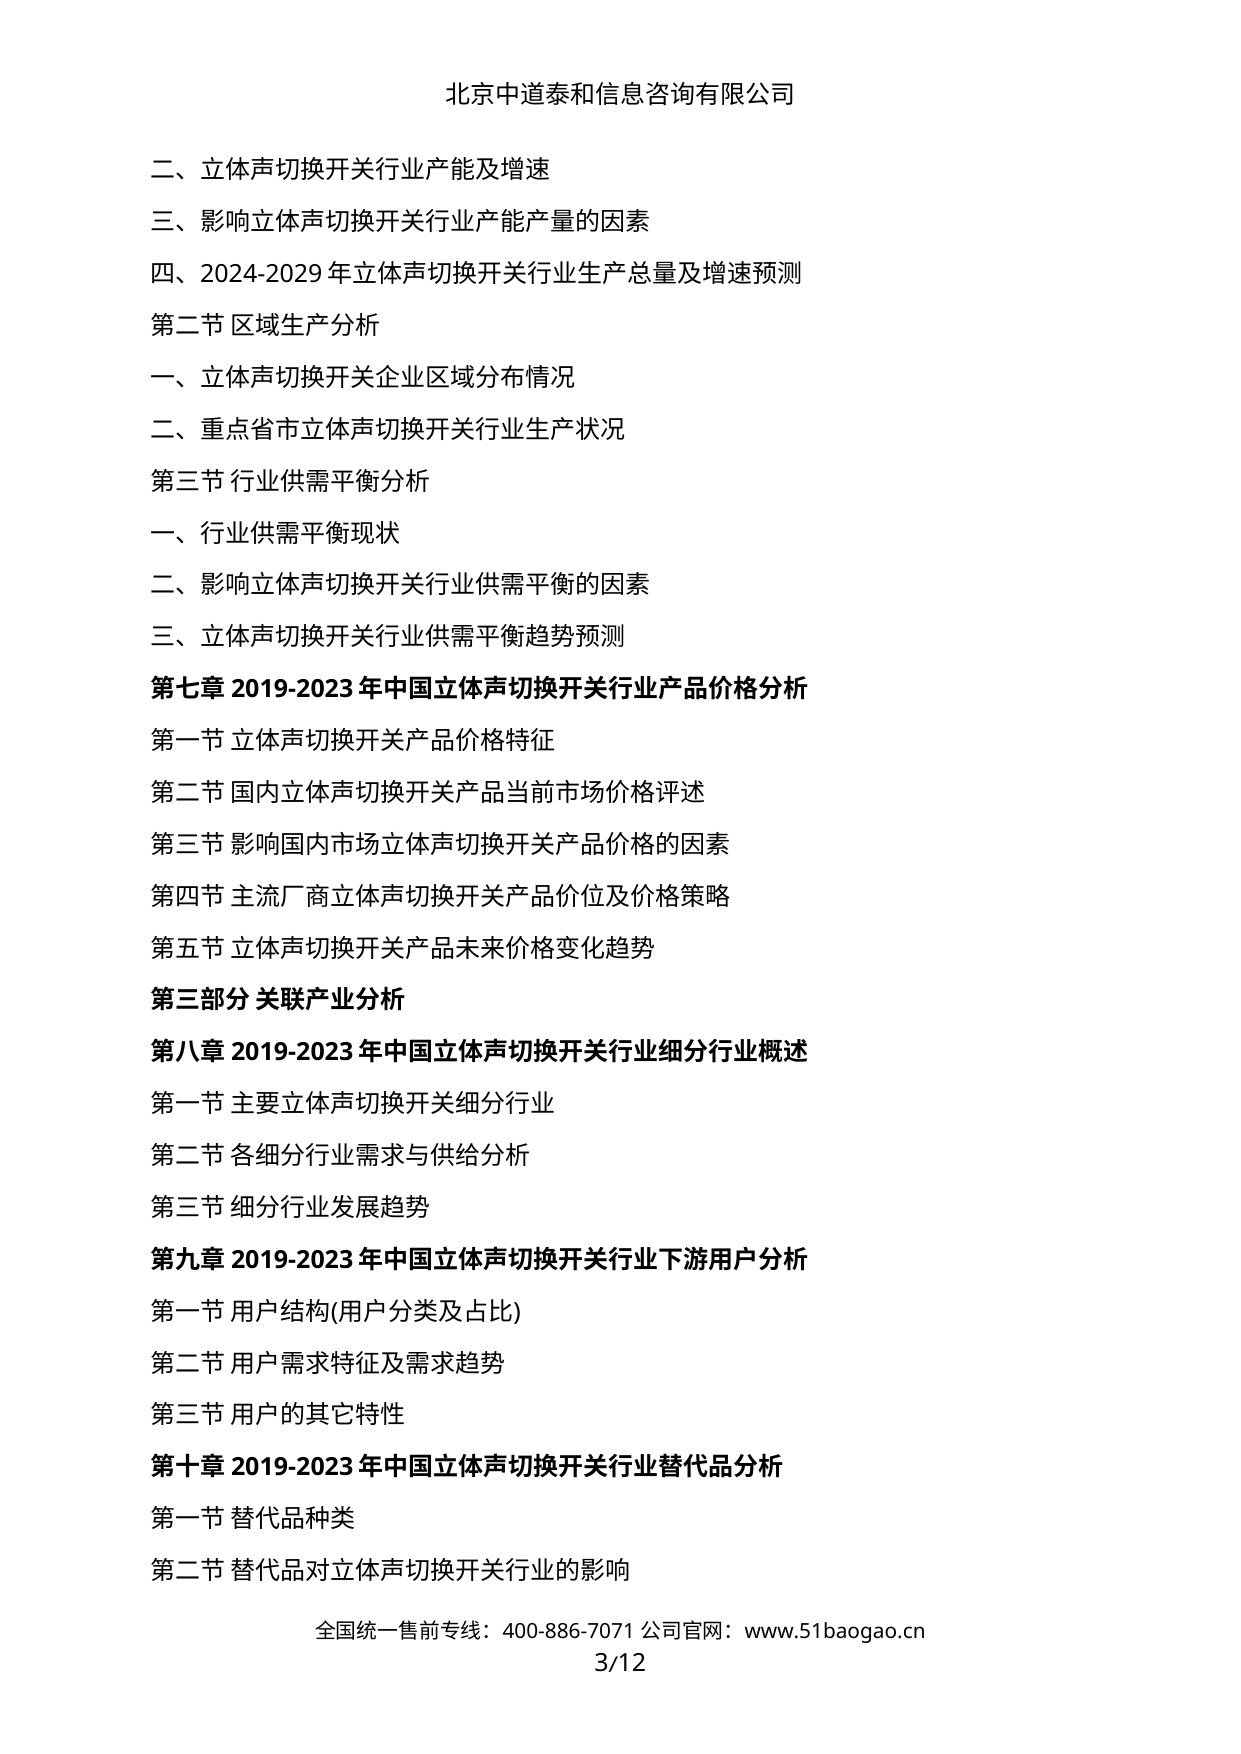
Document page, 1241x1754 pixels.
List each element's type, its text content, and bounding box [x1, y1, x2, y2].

text 第三节 用户的其它特性 [150, 1395, 1090, 1431]
text 第二节 各细分行业需求与供给分析 [150, 1136, 1090, 1172]
text 第一节 用户结构(用户分类及占比) [150, 1291, 1090, 1327]
text 第一节 替代品种类 [150, 1499, 1090, 1535]
text 第三节 行业供需平衡分析 [150, 461, 1090, 497]
text 二、影响立体声切换开关行业供需平衡的因素 [150, 565, 1090, 601]
text 第二节 用户需求特征及需求趋势 [150, 1343, 1090, 1379]
text 第一节 立体声切换开关产品价格特征 [150, 721, 1090, 757]
text 第三节 影响国内市场立体声切换开关产品价格的因素 [150, 824, 1090, 861]
text 二、立体声切换开关行业产能及增速 [150, 150, 1090, 186]
text 第五节 立体声切换开关产品未来价格变化趋势 [150, 928, 1090, 964]
text 一、立体声切换开关企业区域分布情况 [150, 357, 1090, 394]
text 第二节 区域生产分析 [150, 306, 1090, 342]
text 一、行业供需平衡现状 [150, 513, 1090, 549]
text 第四节 主流厂商立体声切换开关产品价位及价格策略 [150, 876, 1090, 912]
text 四、2024-2029年立体声切换开关行业生产总量及增速预测 [150, 254, 1090, 290]
text 三、影响立体声切换开关行业产能产量的因素 [150, 202, 1090, 238]
text 二、重点省市立体声切换开关行业生产状况 [150, 409, 1090, 446]
text 第九章 2019-2023年中国立体声切换开关行业下游用户分析 [150, 1239, 1090, 1276]
text 第三节 细分行业发展趋势 [150, 1187, 1090, 1224]
text 三、立体声切换开关行业供需平衡趋势预测 [150, 617, 1090, 653]
text 第二节 替代品对立体声切换开关行业的影响 [150, 1551, 1090, 1587]
text 第三部分 关联产业分析 [150, 980, 1090, 1016]
text 第二节 国内立体声切换开关产品当前市场价格评述 [150, 772, 1090, 809]
text 第十章 2019-2023年中国立体声切换开关行业替代品分析 [150, 1447, 1090, 1483]
text 第七章 2019-2023年中国立体声切换开关行业产品价格分析 [150, 669, 1090, 705]
text 第一节 主要立体声切换开关细分行业 [150, 1084, 1090, 1120]
text 第八章 2019-2023年中国立体声切换开关行业细分行业概述 [150, 1032, 1090, 1068]
